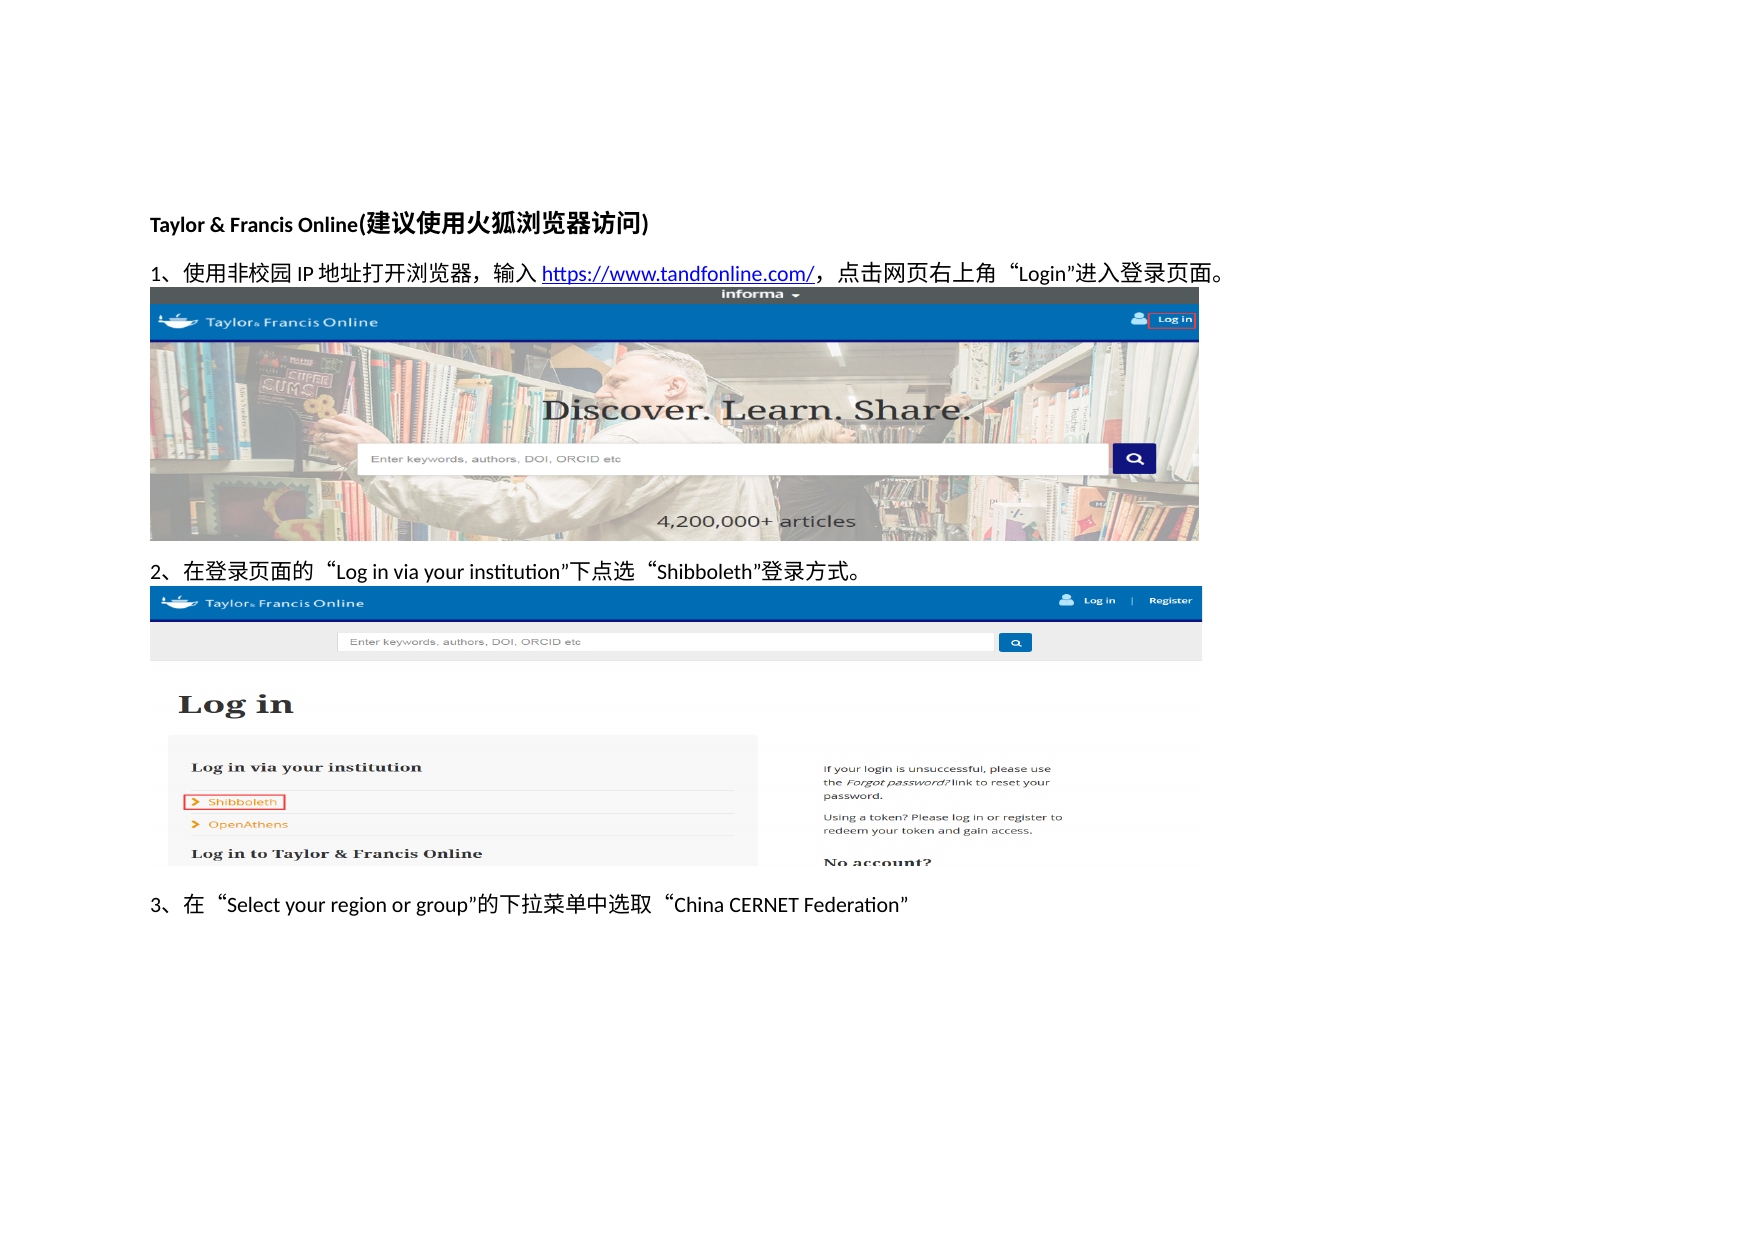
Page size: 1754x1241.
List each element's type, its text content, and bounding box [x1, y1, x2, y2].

text 1、使用非校园IP 地址打开浏览器，输入https://www.tandfonline.com/，点击网页右上角“Login”进入登录页面。 [150, 254, 1604, 288]
list 在登录页面的“Log in via your institution”下点选“Shibboleth”登录方式。 [150, 554, 1604, 587]
picture [150, 287, 1199, 541]
list 在“Select your region or group”的下拉菜单中选取“China CERNET Federation” [150, 886, 1604, 919]
picture [150, 586, 1203, 866]
list Taylor & Francis Online(建议使用火狐浏览器访问) [150, 188, 1604, 254]
